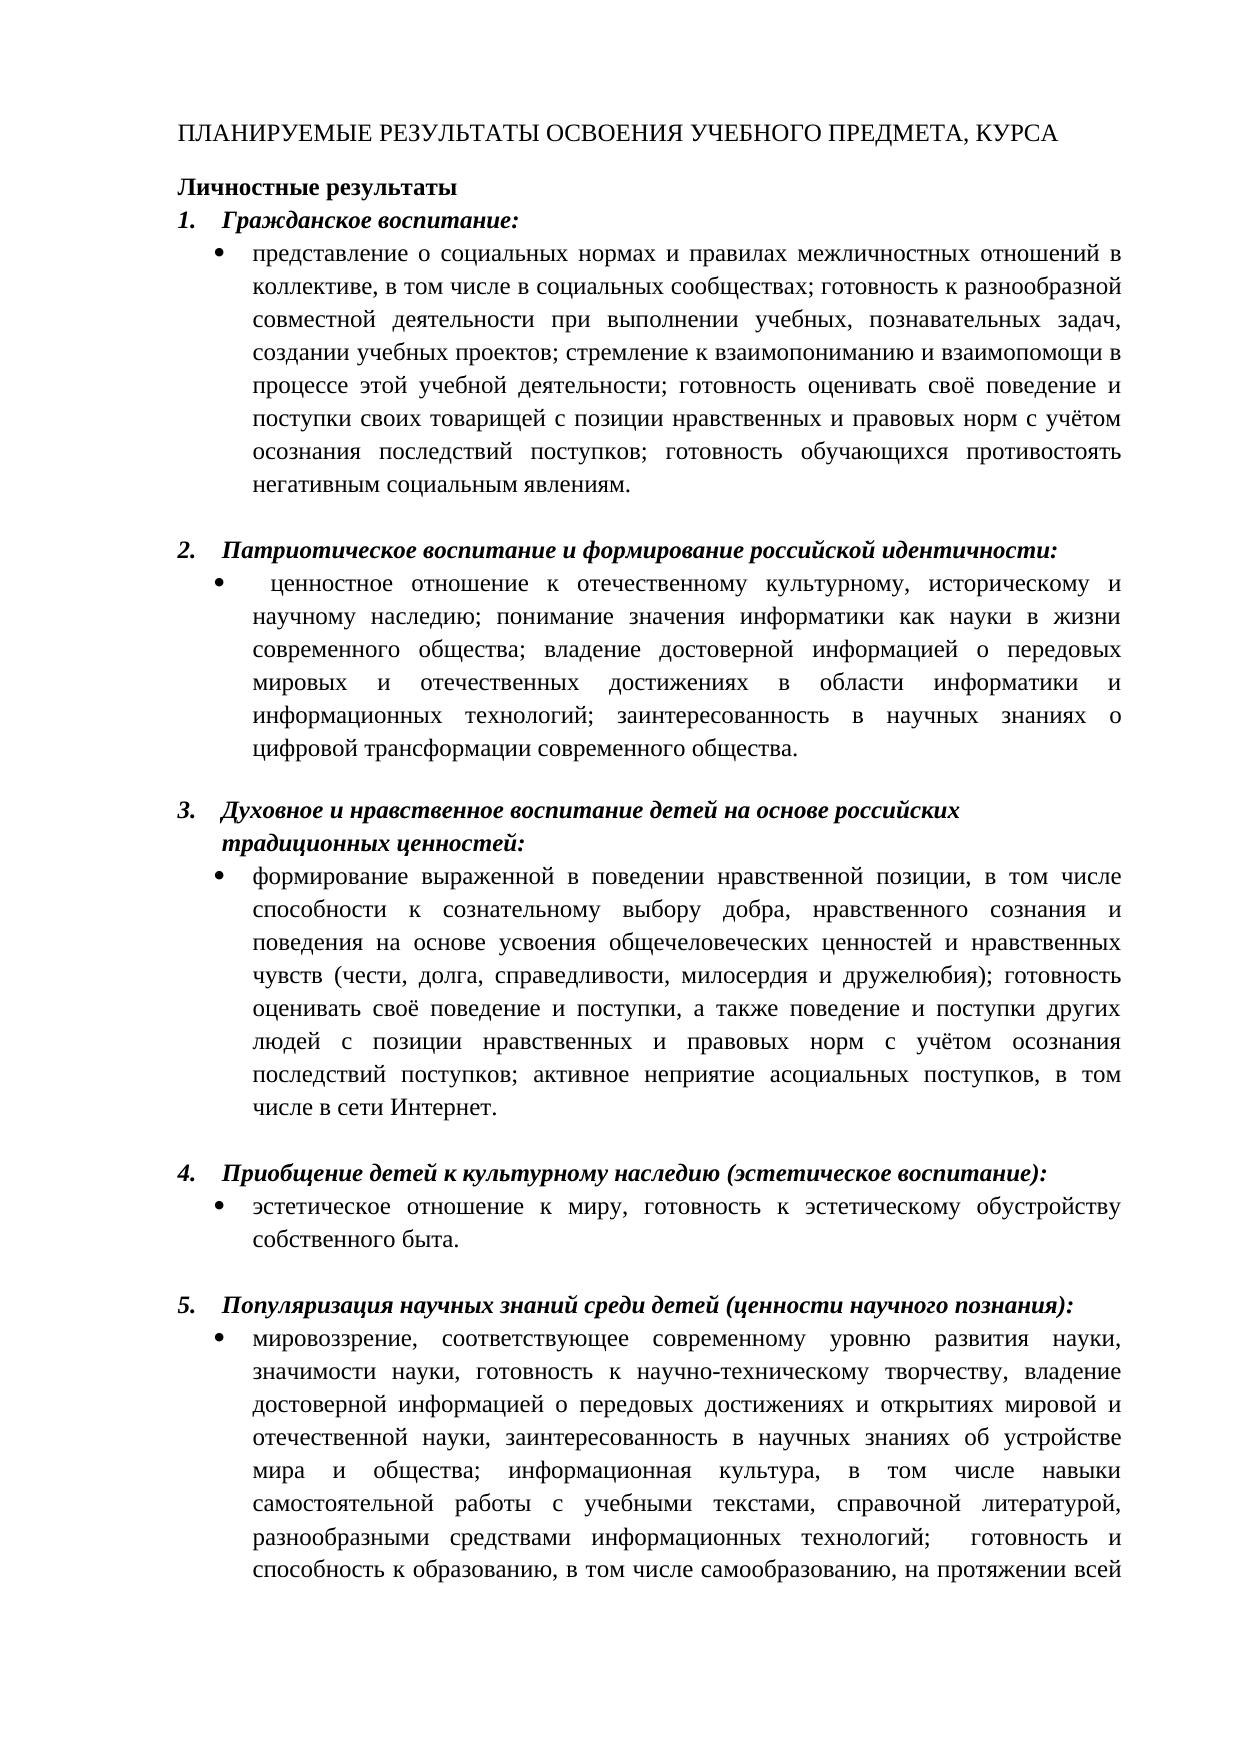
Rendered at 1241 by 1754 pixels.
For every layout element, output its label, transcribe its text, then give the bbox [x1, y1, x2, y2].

list ценностное отношение к отечественному культурному, историческому и научному наследию; понимание значения информатики как науки в жизни современного общества; владение достоверной информацией о передовых мировых и отечественных достижениях в области информатики и информационных технологий; заинтересованность в научных знаниях о цифровой трансформации современного общества. [215, 568, 1122, 762]
list эстетическое отношение к миру, готовность к эстетическому обустройству собственного быта. [215, 1191, 1122, 1253]
text ПЛАНИРУЕМЫЕ РЕЗУЛЬТАТЫ ОСВОЕНИЯ УЧЕБНОГО ПРЕДМЕТА, КУРСА [177, 118, 1122, 147]
list Популяризация научных знаний среди детей (ценности научного познания): [177, 1290, 1122, 1319]
list Приобщение детей к культурному наследию (эстетическое воспитание): [177, 1158, 1122, 1187]
list Гражданское воспитание: [177, 205, 1122, 234]
list Патриотическое воспитание и формирование российской идентичности: [177, 535, 1122, 564]
list формирование выраженной в поведении нравственной позиции, в том числе способности к сознательному выбору добра, нравственного сознания и поведения на основе усвоения общечеловеческих ценностей и нравственных чувств (чести, долга, справедливости, милосердия и дружелюбия); готовность оценивать своё поведение и поступки, а также поведение и поступки других людей с позиции нравственных и правовых норм с учётом осознания последствий поступков; активное неприятие асоциальных поступков, в том числе в сети Интернет. [215, 861, 1122, 1121]
list Духовное и нравственное воспитание детей на основе российских традиционных ценностей: [177, 795, 1122, 857]
text Личностные результаты [177, 172, 1122, 201]
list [215, 1323, 1122, 1583]
list представление о социальных нормах и правилах межличностных отношений в коллективе, в том числе в социальных сообществах; готовность к разнообразной совместной деятельности при выполнении учебных, познавательных задач, создании учебных проектов; стремление к взаимопониманию и взаимопомощи в процессе этой учебной деятельности; готовность оценивать своё поведение и поступки своих товарищей с позиции нравственных и правовых норм с учётом осознания последствий поступков; готовность обучающихся противостоять негативным социальным явлениям. [215, 238, 1122, 498]
